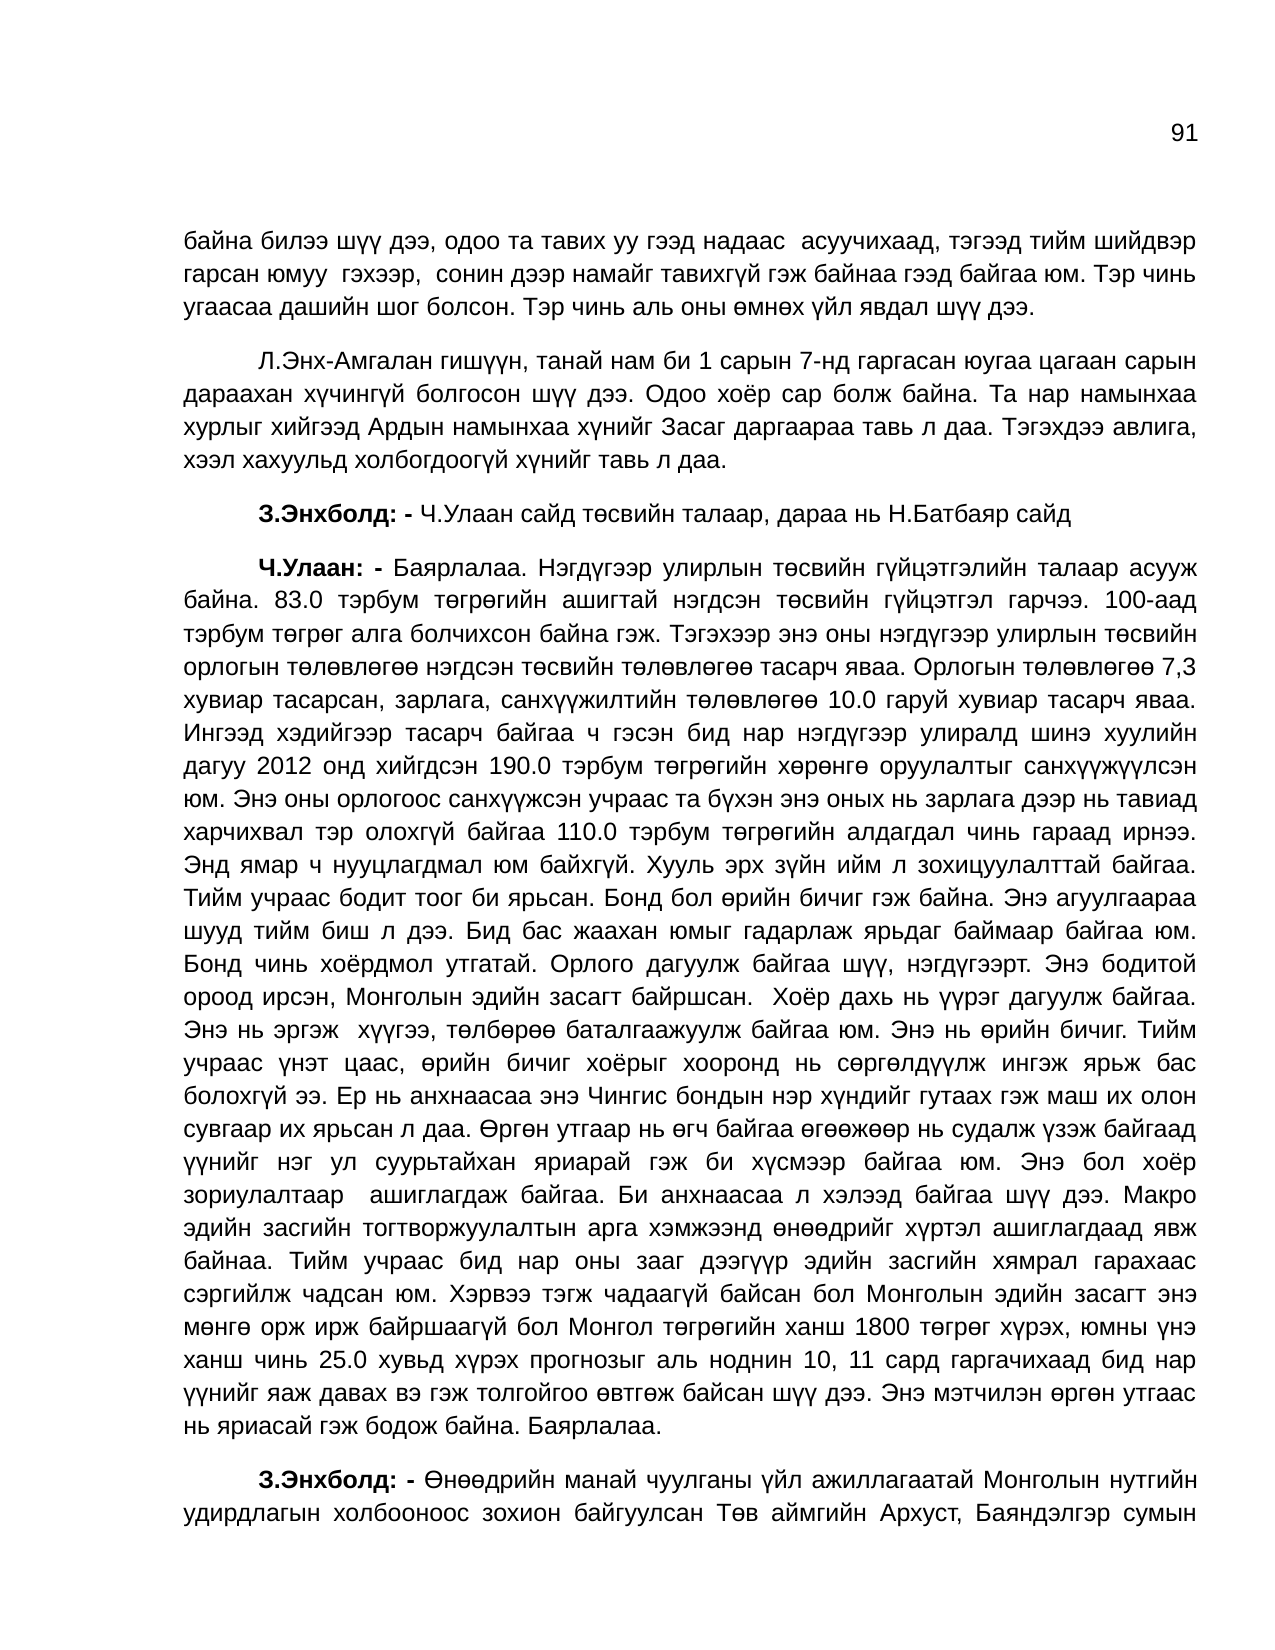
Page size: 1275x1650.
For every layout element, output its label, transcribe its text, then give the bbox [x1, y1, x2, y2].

text Ч.Улаан: - Баярлалаа. Нэгдүгээр улирлын төсвийн гүйцэтгэлийн талаар асууж байна. 83.0 тэрбум төгрөгийн ашигтай нэгдсэн төсвийн гүйцэтгэл гарчээ. 100-аад тэрбум төгрөг алга болчихсон байна гэж. Тэгэхээр энэ оны нэгдүгээр улирлын төсвийн орлогын төлөвлөгөө нэгдсэн төсвийн төлөвлөгөө тасарч яваа. Орлогын төлөвлөгөө 7,3 хувиар тасарсан, зарлага, санхүүжилтийн төлөвлөгөө 10.0 гаруй хувиар тасарч яваа. Ингээд хэдийгээр тасарч байгаа ч гэсэн бид нар нэгдүгээр улиралд шинэ хуулийн дагуу 2012 онд хийгдсэн 190.0 тэрбум төгрөгийн хөрөнгө оруулалтыг санхүүжүүлсэн юм. Энэ оны орлогоос санхүүжсэн учраас та бүхэн энэ оных нь зарлага дээр нь тавиад харчихвал тэр олохгүй байгаа 110.0 тэрбум төгрөгийн алдагдал чинь гараад ирнээ. Энд ямар ч нууцлагдмал юм байхгүй. Хууль эрх зүйн ийм л зохицуулалттай байгаа. Тийм учраас бодит тоог би ярьсан. Бонд бол өрийн бичиг гэж байна. Энэ агуулгаараа шууд тийм биш л дээ. Бид бас жаахан юмыг гадарлаж ярьдаг баймаар байгаа юм. Бонд чинь хоёрдмол утгатай. Орлого дагуулж байгаа шүү, нэгдүгээрт. Энэ бодитой ороод ирсэн, Монголын эдийн засагт байршсан. Хоёр дахь нь үүрэг дагуулж байгаа. Энэ нь эргэж хүүгээ, төлбөрөө баталгаажуулж байгаа юм. Энэ нь өрийн бичиг. Тийм учраас үнэт цаас, өрийн бичиг хоёрыг хооронд нь сөргөлдүүлж ингэж ярьж бас болохгүй ээ. Ер нь анхнаасаа энэ Чингис бондын нэр хүндийг гутаах гэж маш их олон сувгаар их ярьсан л даа. Өргөн утгаар нь өгч байгаа өгөөжөөр нь судалж үзэж байгаад үүнийг нэг ул суурьтайхан яриарай гэж би хүсмээр байгаа юм. Энэ бол хоёр зориулалтаар ашиглагдаж байгаа. Би анхнаасаа л хэлээд байгаа шүү дээ. Макро эдийн засгийн тогтворжуулалтын арга хэмжээнд өнөөдрийг хүртэл ашиглагдаад явж байнаа. Тийм учраас бид нар оны зааг дээгүүр эдийн засгийн хямрал гарахаас сэргийлж чадсан юм. Хэрвээ тэгж чадаагүй байсан бол Монголын эдийн засагт энэ мөнгө орж ирж байршаагүй бол Монгол төгрөгийн ханш 1800 төгрөг хүрэх, юмны үнэ ханш чинь 25.0 хувьд хүрэх прогнозыг аль ноднин 10, 11 сард гаргачихаад бид нар үүнийг яаж давах вэ гэж толгойгоо өвтгөж байсан шүү дээ. Энэ мэтчилэн өргөн утгаас нь яриасай гэж бодож байна. Баярлалаа. [183, 552, 1198, 1440]
text Л.Энх-Амгалан гишүүн, танай нам би 1 сарын 7-нд гаргасан юугаа цагаан сарын дараахан хүчингүй болгосон шүү дээ. Одоо хоёр сар болж байна. Та нар намынхаа хурлыг хийгээд Ардын намынхаа хүнийг Засаг даргаараа тавь л даа. Тэгэхдээ авлига, хээл хахуульд холбогдоогүй хүнийг тавь л даа. [183, 346, 1198, 473]
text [183, 1465, 1198, 1527]
text З.Энхболд: - Ч.Улаан сайд төсвийн талаар, дараа нь Н.Батбаяр сайд [183, 499, 1198, 527]
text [183, 226, 1198, 321]
